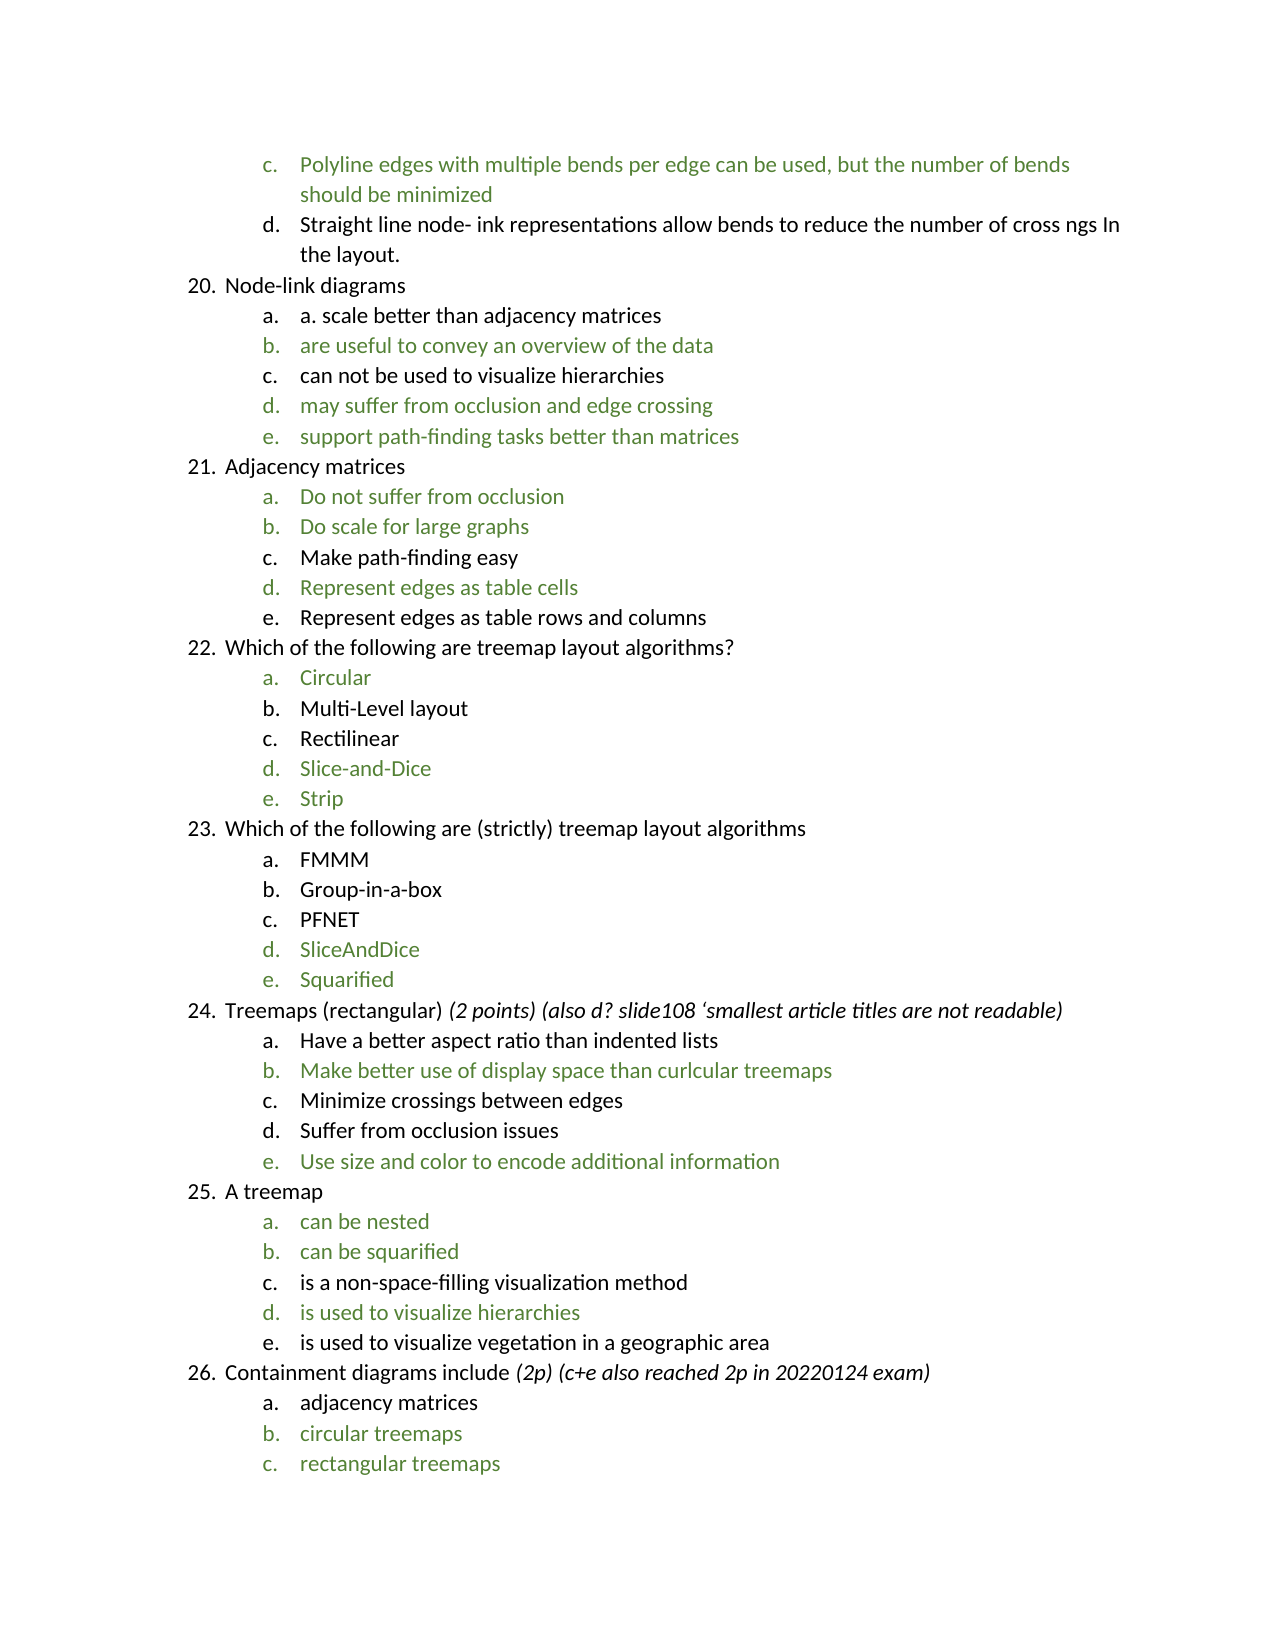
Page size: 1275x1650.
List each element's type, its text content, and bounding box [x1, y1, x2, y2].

list is used to visualize hierarchies [262, 1298, 1125, 1326]
list Multi-Level layout [262, 694, 1125, 722]
list Squarified [262, 966, 1125, 994]
list Do scale for large graphs [262, 512, 1125, 541]
list SliceAndDice [262, 935, 1125, 963]
list rectangular treemaps [262, 1449, 1125, 1477]
list Suffer from occlusion issues [262, 1117, 1125, 1145]
list Represent edges as table cells [262, 573, 1125, 601]
list Rectilinear [262, 724, 1125, 752]
list Adjacency matrices [187, 452, 1125, 480]
list Containment diagrams include (2p) (c+e also reached 2p in 20220124 exam) [187, 1358, 1125, 1386]
list can be nested [262, 1207, 1125, 1235]
list Straight line node- ink representations allow bends to reduce the number of cross ngs In the layout. [262, 210, 1125, 269]
list a. scale better than adjacency matrices [262, 301, 1125, 329]
list Slice-and-Dice [262, 754, 1125, 782]
list circular treemaps [262, 1419, 1125, 1447]
list may suffer from occlusion and edge crossing [262, 392, 1125, 420]
list Represent edges as table rows and columns [262, 603, 1125, 631]
list Make path-finding easy [262, 543, 1125, 571]
list Circular [262, 663, 1125, 692]
list is a non-space-filling visualization method [262, 1268, 1125, 1296]
list FMMM [262, 845, 1125, 873]
list Do not suffer from occlusion [262, 482, 1125, 510]
list can be squarified [262, 1237, 1125, 1266]
list Which of the following are (strictly) treemap layout algorithms [187, 814, 1125, 843]
list Treemaps (rectangular) (2 points) (also d? slide108 ‘smallest article titles are not readable) [187, 996, 1125, 1024]
list can not be used to visualize hierarchies [262, 361, 1125, 389]
list Which of the following are treemap layout algorithms? [187, 633, 1125, 661]
list Group-in-a-box [262, 875, 1125, 903]
list support path-finding tasks better than matrices [262, 422, 1125, 450]
list is used to visualize vegetation in a geographic area [262, 1328, 1125, 1356]
list Minimize crossings between edges [262, 1086, 1125, 1114]
list Strip [262, 784, 1125, 812]
list adjacency matrices [262, 1388, 1125, 1417]
list Make better use of display space than curlcular treemaps [262, 1056, 1125, 1084]
list Use size and color to encode additional information [262, 1147, 1125, 1175]
list PFNET [262, 905, 1125, 933]
list Have a better aspect ratio than indented lists [262, 1026, 1125, 1054]
list Node-link diagrams [187, 271, 1125, 299]
list A treemap [187, 1177, 1125, 1205]
list are useful to convey an overview of the data [262, 331, 1125, 359]
list Polyline edges with multiple bends per edge can be used, but the number of bends should be minimized [262, 150, 1125, 208]
